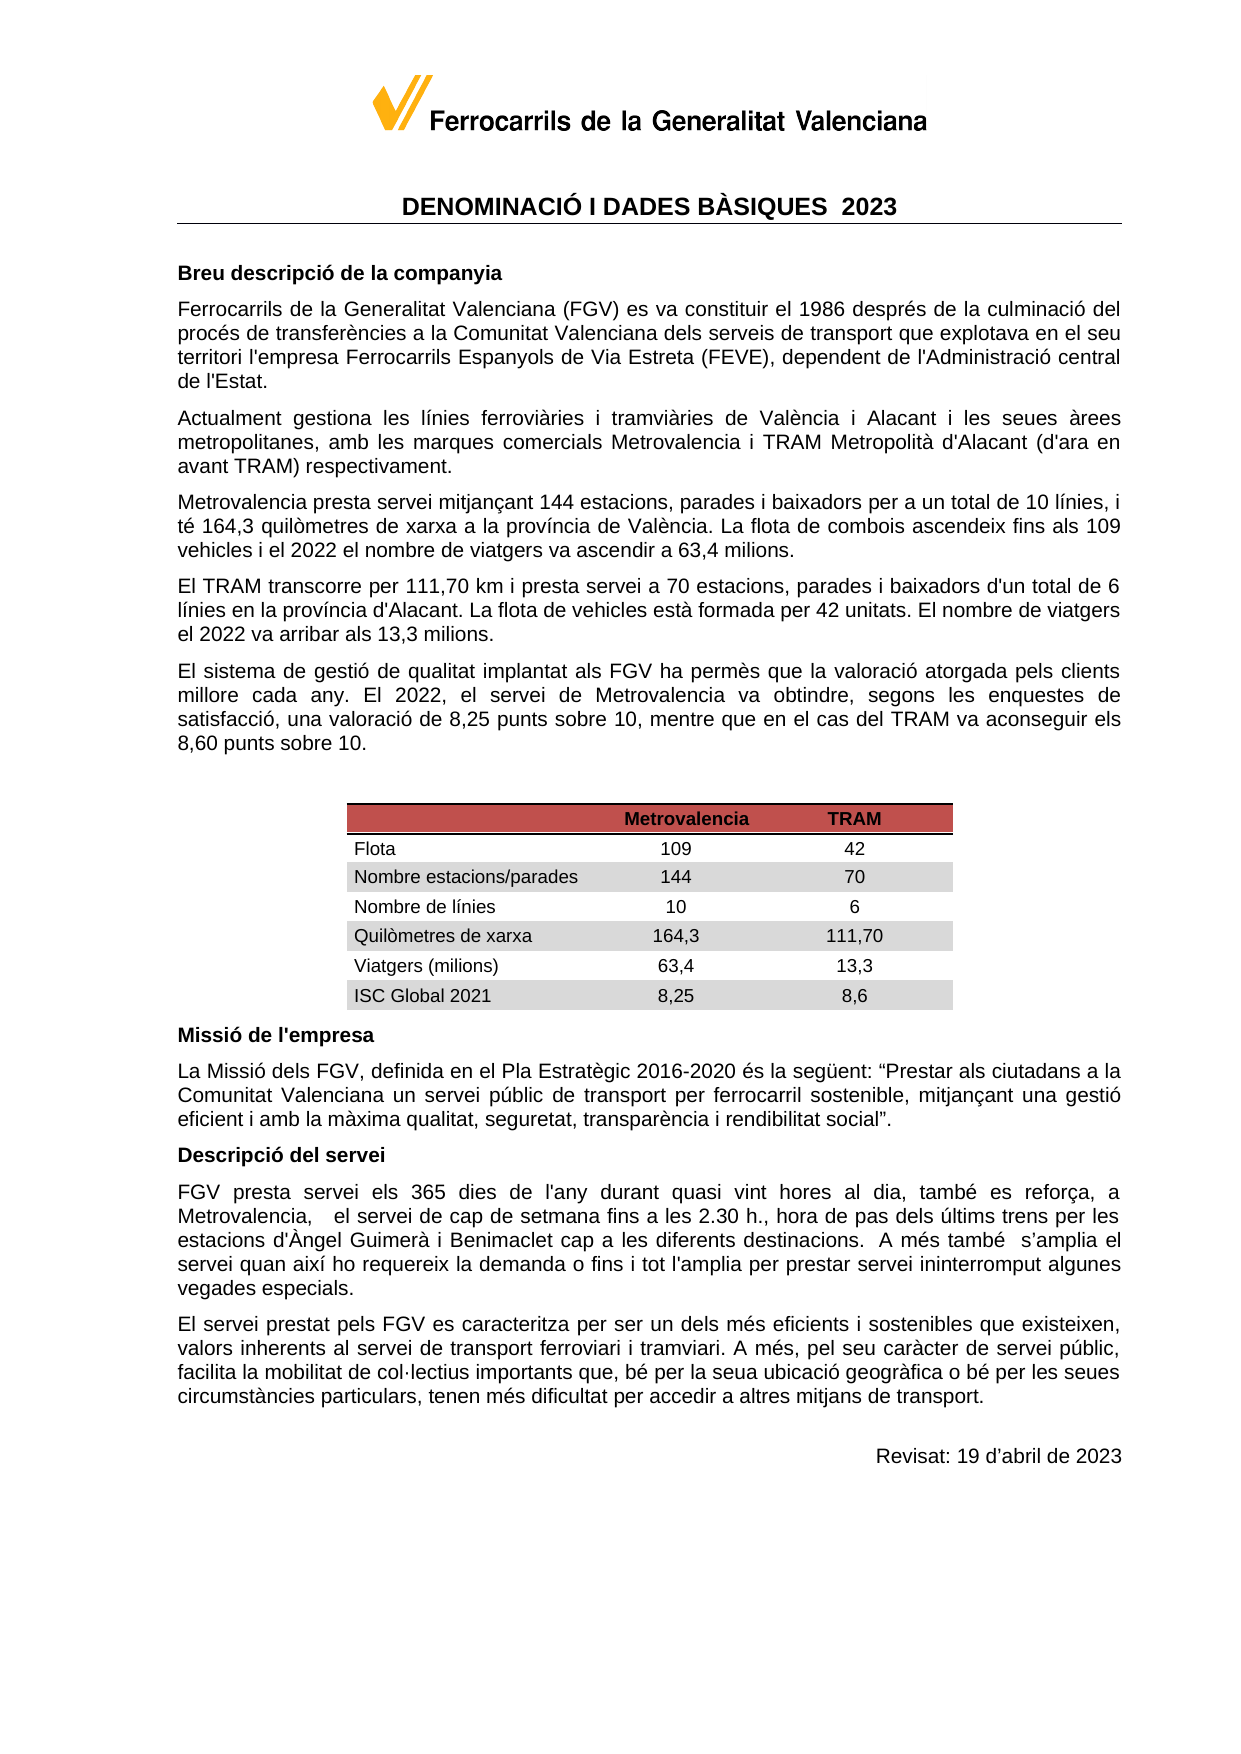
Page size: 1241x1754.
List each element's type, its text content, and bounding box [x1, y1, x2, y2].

text Descripció del servei [177, 1143, 1122, 1167]
text Missió de l'empresa [177, 1022, 1122, 1046]
table_header TRAM [756, 805, 953, 832]
text Metrovalencia presta servei mitjançant 144 estacions, parades i baixadors per a un total de 10 línies, i té 164,3 quilòmetres de xarxa a la província de València. La flota de combois ascendeix fins als 109 vehicles i el 2022 el nombre de viatgers va ascendir a 63,4 milions. [177, 490, 1122, 562]
text Actualment gestiona les línies ferroviàries i tramviàries de València i Alacant i les seues àrees metropolitanes, amb les marques comercials Metrovalencia i TRAM Metropolità d'Alacant (d'ara en avant TRAM) respectivament. [177, 406, 1122, 477]
table_cell 8,6 [756, 980, 953, 1010]
table_cell 164,3 [595, 921, 756, 951]
text El TRAM transcorre per 111,70 km i presta servei a 70 estacions, parades i baixadors d'un total de 6 línies en la província d'Alacant. La flota de vehicles està formada per 42 unitats. El nombre de viatgers el 2022 va arribar als 13,3 milions. [177, 574, 1122, 646]
table_header Metrovalencia [595, 805, 756, 832]
table_header [347, 805, 595, 832]
table_cell 144 [595, 862, 756, 892]
table_cell Viatgers (milions) [347, 951, 595, 980]
table_cell 10 [595, 892, 756, 921]
table_cell Flota [347, 835, 595, 862]
text DENOMINACIÓ I DADES BÀSIQUES 2023 [177, 192, 1122, 223]
table_cell 70 [756, 862, 953, 892]
table_cell 111,70 [756, 921, 953, 951]
text El servei prestat pels FGV es caracteritza per ser un dels més eficients i sostenibles que existeixen, valors inherents al servei de transport ferroviari i tramviari. A més, pel seu caràcter de servei públic, facilita la mobilitat de col·lectius importants que, bé per la seua ubicació geogràfica o bé per les seues circumstàncies particulars, tenen més dificultat per accedir a altres mitjans de transport. [177, 1312, 1122, 1408]
table_cell 13,3 [756, 951, 953, 980]
text El sistema de gestió de qualitat implantat als FGV ha permès que la valoració atorgada pels clients millore cada any. El 2022, el servei de Metrovalencia va obtindre, segons les enquestes de satisfacció, una valoració de 8,25 punts sobre 10, mentre que en el cas del TRAM va aconseguir els 8,60 punts sobre 10. [177, 659, 1122, 754]
table_cell Nombre de línies [347, 892, 595, 921]
text Ferrocarrils de la Generalitat Valenciana (FGV) es va constituir el 1986 després de la culminació del procés de transferències a la Comunitat Valenciana dels serveis de transport que explotava en el seu territori l'empresa Ferrocarrils Espanyols de Via Estreta (FEVE), dependent de l'Administració central de l'Estat. [177, 297, 1122, 393]
table_cell 6 [756, 892, 953, 921]
table_cell 109 [595, 835, 756, 862]
table_cell ISC Global 2021 [347, 980, 595, 1010]
table_cell 8,25 [595, 980, 756, 1010]
text La Missió dels FGV, definida en el Pla Estratègic 2016-2020 és la següent: “Prestar als ciutadans a la Comunitat Valenciana un servei públic de transport per ferrocarril sostenible, mitjançant una gestió eficient i amb la màxima qualitat, seguretat, transparència i rendibilitat social”. [177, 1059, 1122, 1131]
table_cell Nombre estacions/parades [347, 862, 595, 892]
picture [372, 75, 927, 131]
table_cell 42 [756, 835, 953, 862]
table_cell Quilòmetres de xarxa [347, 921, 595, 951]
table_cell 63,4 [595, 951, 756, 980]
text FGV presta servei els 365 dies de l'any durant quasi vint hores al dia, també es reforça, a Metrovalencia, el servei de cap de setmana fins a les 2.30 h., hora de pas dels últims trens per les estacions d'Àngel Guimerà i Benimaclet cap a les diferents destinacions. A més també s’amplia el servei quan així ho requereix la demanda o fins i tot l'amplia per prestar servei ininterromput algunes vegades especials. [177, 1180, 1122, 1299]
text Revisat: 19 d’abril de 2023 [177, 1444, 1122, 1468]
text Breu descripció de la companyia [177, 261, 1122, 285]
